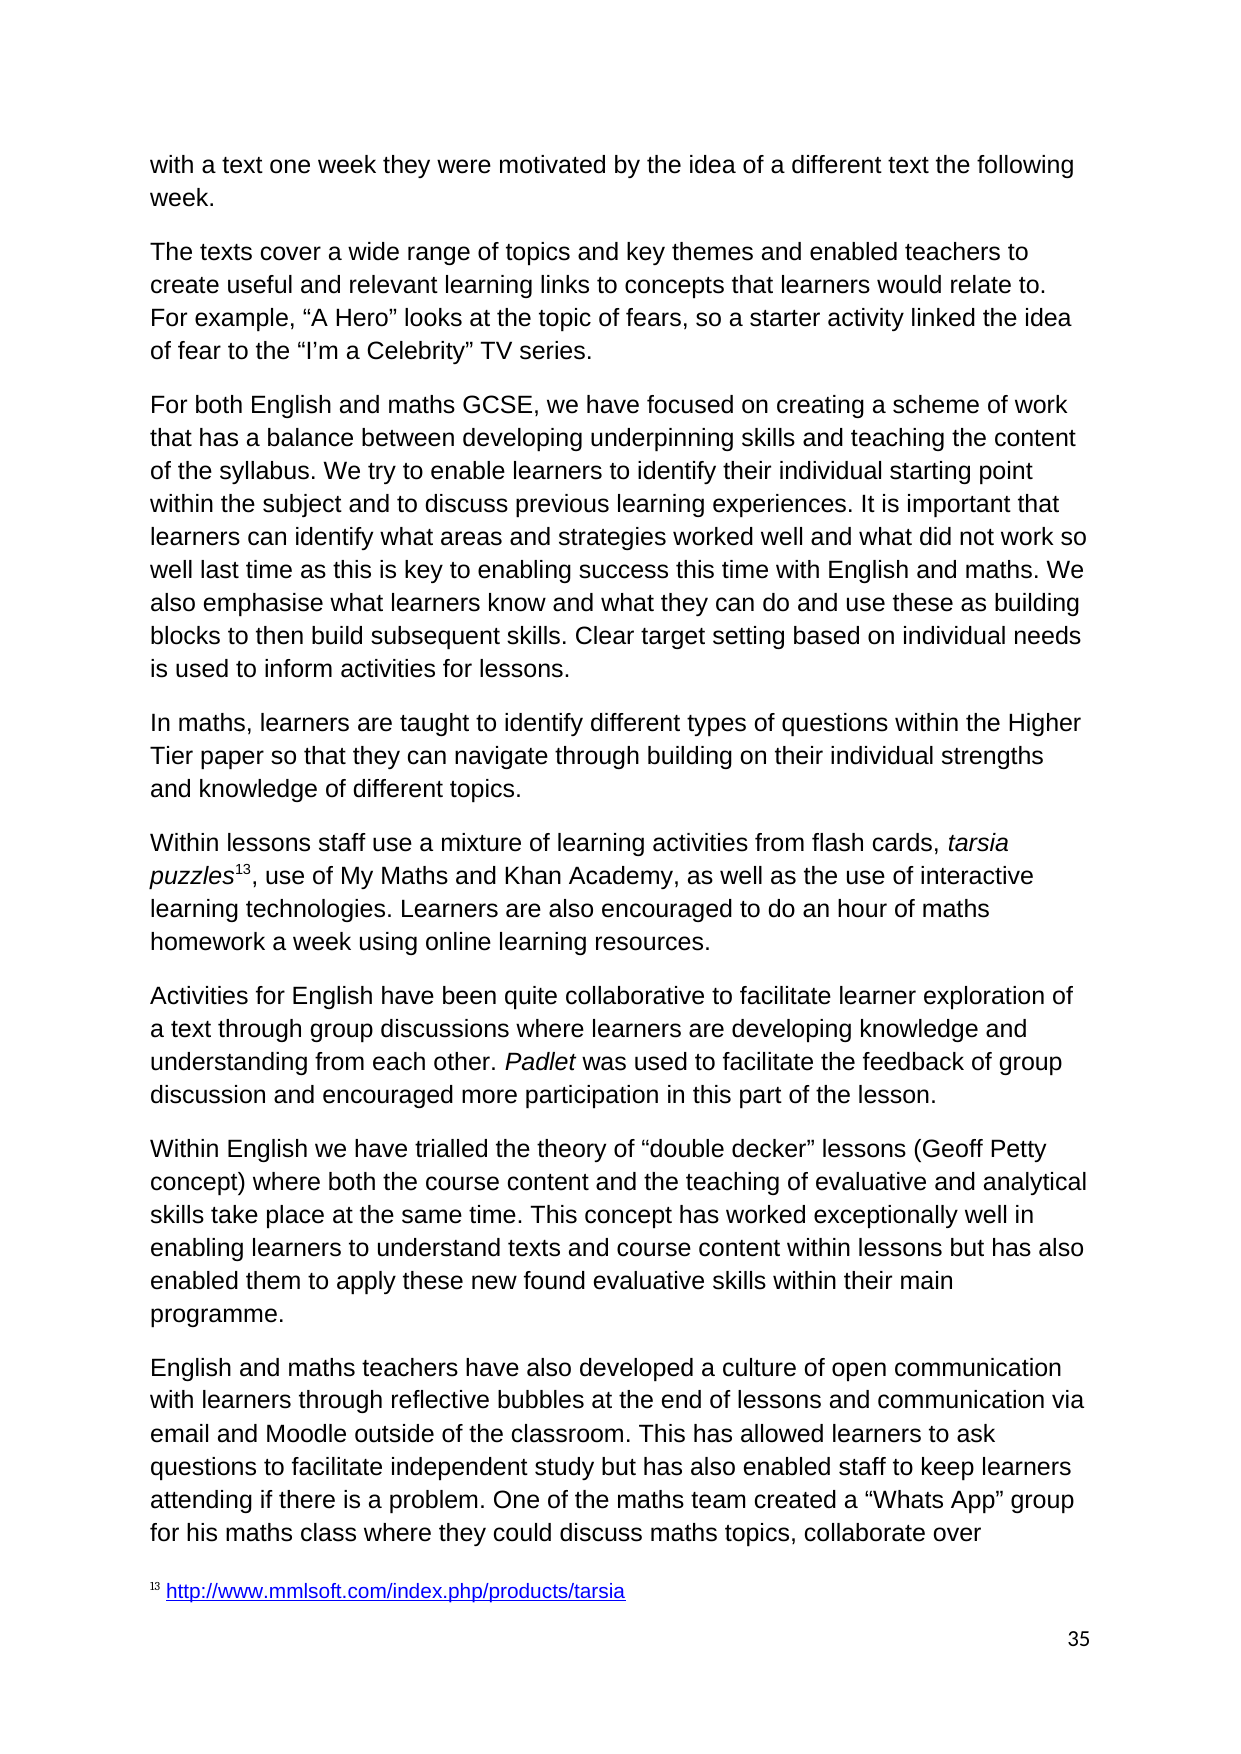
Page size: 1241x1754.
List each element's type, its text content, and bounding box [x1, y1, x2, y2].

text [150, 150, 1090, 212]
text In maths, learners are taught to identify different types of questions within the Higher Tier paper so that they can navigate through building on their individual strengths and knowledge of different topics. [150, 708, 1090, 803]
text Within lessons staff use a mixture of learning activities from flash cards, tarsia puzzles, use of My Maths and Khan Academy, as well as the use of interactive learning technologies. Learners are also encouraged to do an hour of maths homework a week using online learning resources. [150, 828, 1090, 956]
text Within English we have trialled the theory of “double decker” lessons (Geoff Petty concept) where both the course content and the teaching of evaluative and analytical skills take place at the same time. This concept has worked exceptionally well in enabling learners to understand texts and course content within lessons but has also enabled them to apply these new found evaluative skills within their main programme. [150, 1133, 1090, 1327]
text Activities for English have been quite collaborative to facilitate learner exploration of a text through group discussions where learners are developing knowledge and understanding from each other. Padlet was used to facilitate the feedback of group discussion and encouraged more participation in this part of the lesson. [150, 981, 1090, 1108]
text The texts cover a wide range of topics and key themes and enabled teachers to create useful and relevant learning links to concepts that learners would relate to. For example, “A Hero” looks at the topic of fears, so a starter activity linked the idea of fear to the “I’m a Celebrity” TV series. [150, 237, 1090, 365]
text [150, 1352, 1090, 1546]
text For both English and maths GCSE, we have focused on creating a scheme of work that has a balance between developing underpinning skills and teaching the content of the syllabus. We try to enable learners to identify their individual starting point within the subject and to discuss previous learning experiences. It is important that learners can identify what areas and strategies worked well and what did not work so well last time as this is key to enabling success this time with English and maths. We also emphasise what learners know and what they can do and use these as building blocks to then build subsequent skills. Clear target setting based on individual needs is used to inform activities for lessons. [150, 390, 1090, 683]
